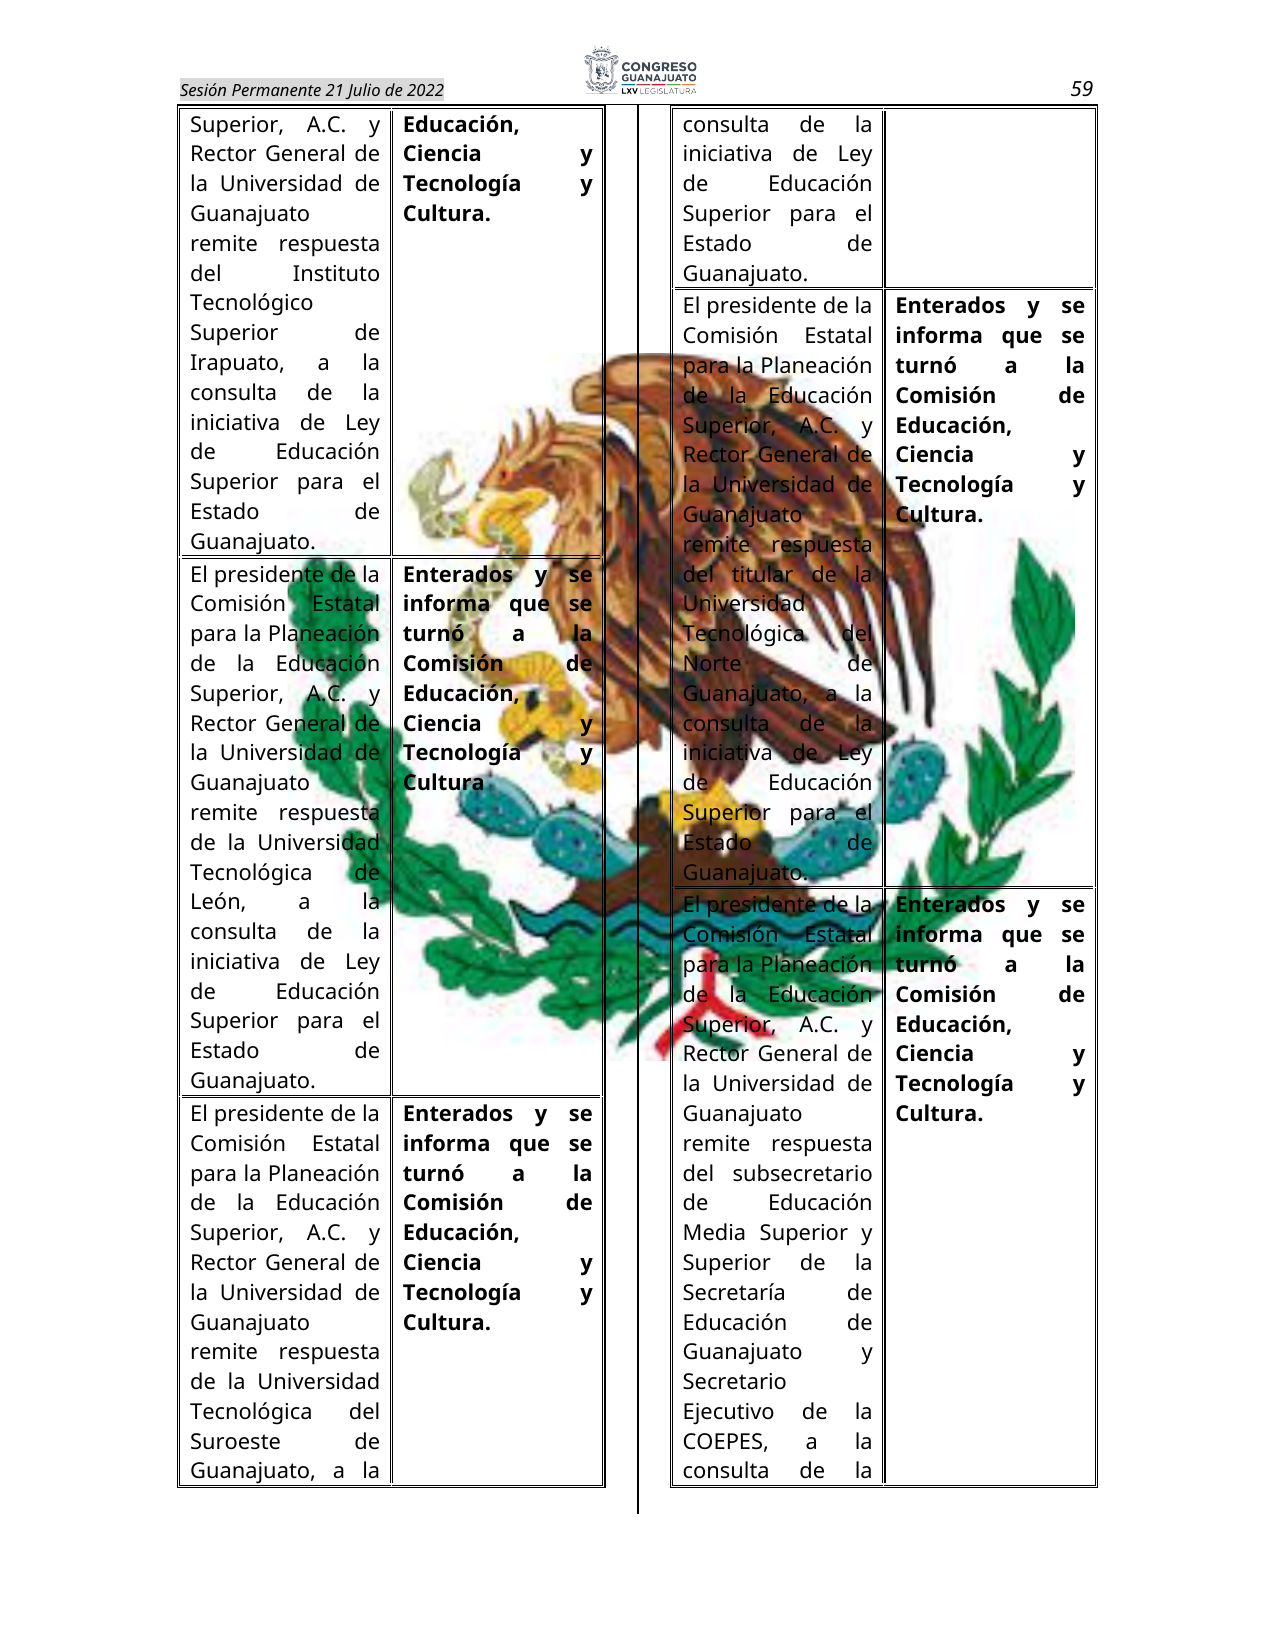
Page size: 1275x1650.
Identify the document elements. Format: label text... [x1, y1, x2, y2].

table_cell Enterados y se informa que se turnó a la Comisión de Educación, Ciencia y Tecnología y Cultura [391, 555, 604, 1095]
picture [584, 46, 697, 94]
table_cell El presidente de la Comisión Estatal para la Planeación de la Educación Superior, A.C. y Rector General de la Universidad de Guanajuato remite respuesta del titular de la Universidad Tecnológica del Norte de Guanajuato, a la consulta de la iniciativa de Ley de Educación Superior para el Estado de Guanajuato. [671, 287, 884, 886]
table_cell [884, 109, 1095, 287]
picture [639, 353, 670, 1061]
table_cell Enterados y se informa que se turnó a la Comisión de Educación, Ciencia y Tecnología y Cultura. [391, 109, 602, 555]
table_cell El presidente de la Comisión Estatal para la Planeación de la Educación Superior, A.C. y Rector General de la Universidad de Guanajuato remite respuesta de la Universidad Tecnológica del Suroeste de Guanajuato, a la consulta de la iniciativa de Ley de Educación Superior para el Estado de Guanajuato. [671, 106, 884, 287]
table_cell El presidente de la Comisión Estatal para la Planeación de la Educación Superior, A.C. y Rector General de la Universidad de Guanajuato remite respuesta de la Universidad Tecnológica de León, a la consulta de la iniciativa de Ley de Educación Superior para el Estado de Guanajuato. [179, 555, 391, 1095]
table_cell El presidente de la Comisión Estatal para la Planeación de la Educación Superior, A.C. y Rector General de la Universidad de Guanajuato remite respuesta de la Universidad Tecnológica del Suroeste de Guanajuato, a la consulta de la iniciativa de Ley de Educación Superior para el Estado de Guanajuato. [180, 1095, 391, 1485]
table_cell Enterados y se informa que se turnó a la Comisión de Educación, Ciencia y Tecnología y Cultura. [884, 287, 1096, 886]
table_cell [391, 1095, 602, 1485]
table_cell Enterados y se informa que se turnó a la Comisión de Educación, Ciencia y Tecnología y Cultura. [884, 886, 1096, 1485]
picture [606, 353, 637, 1061]
